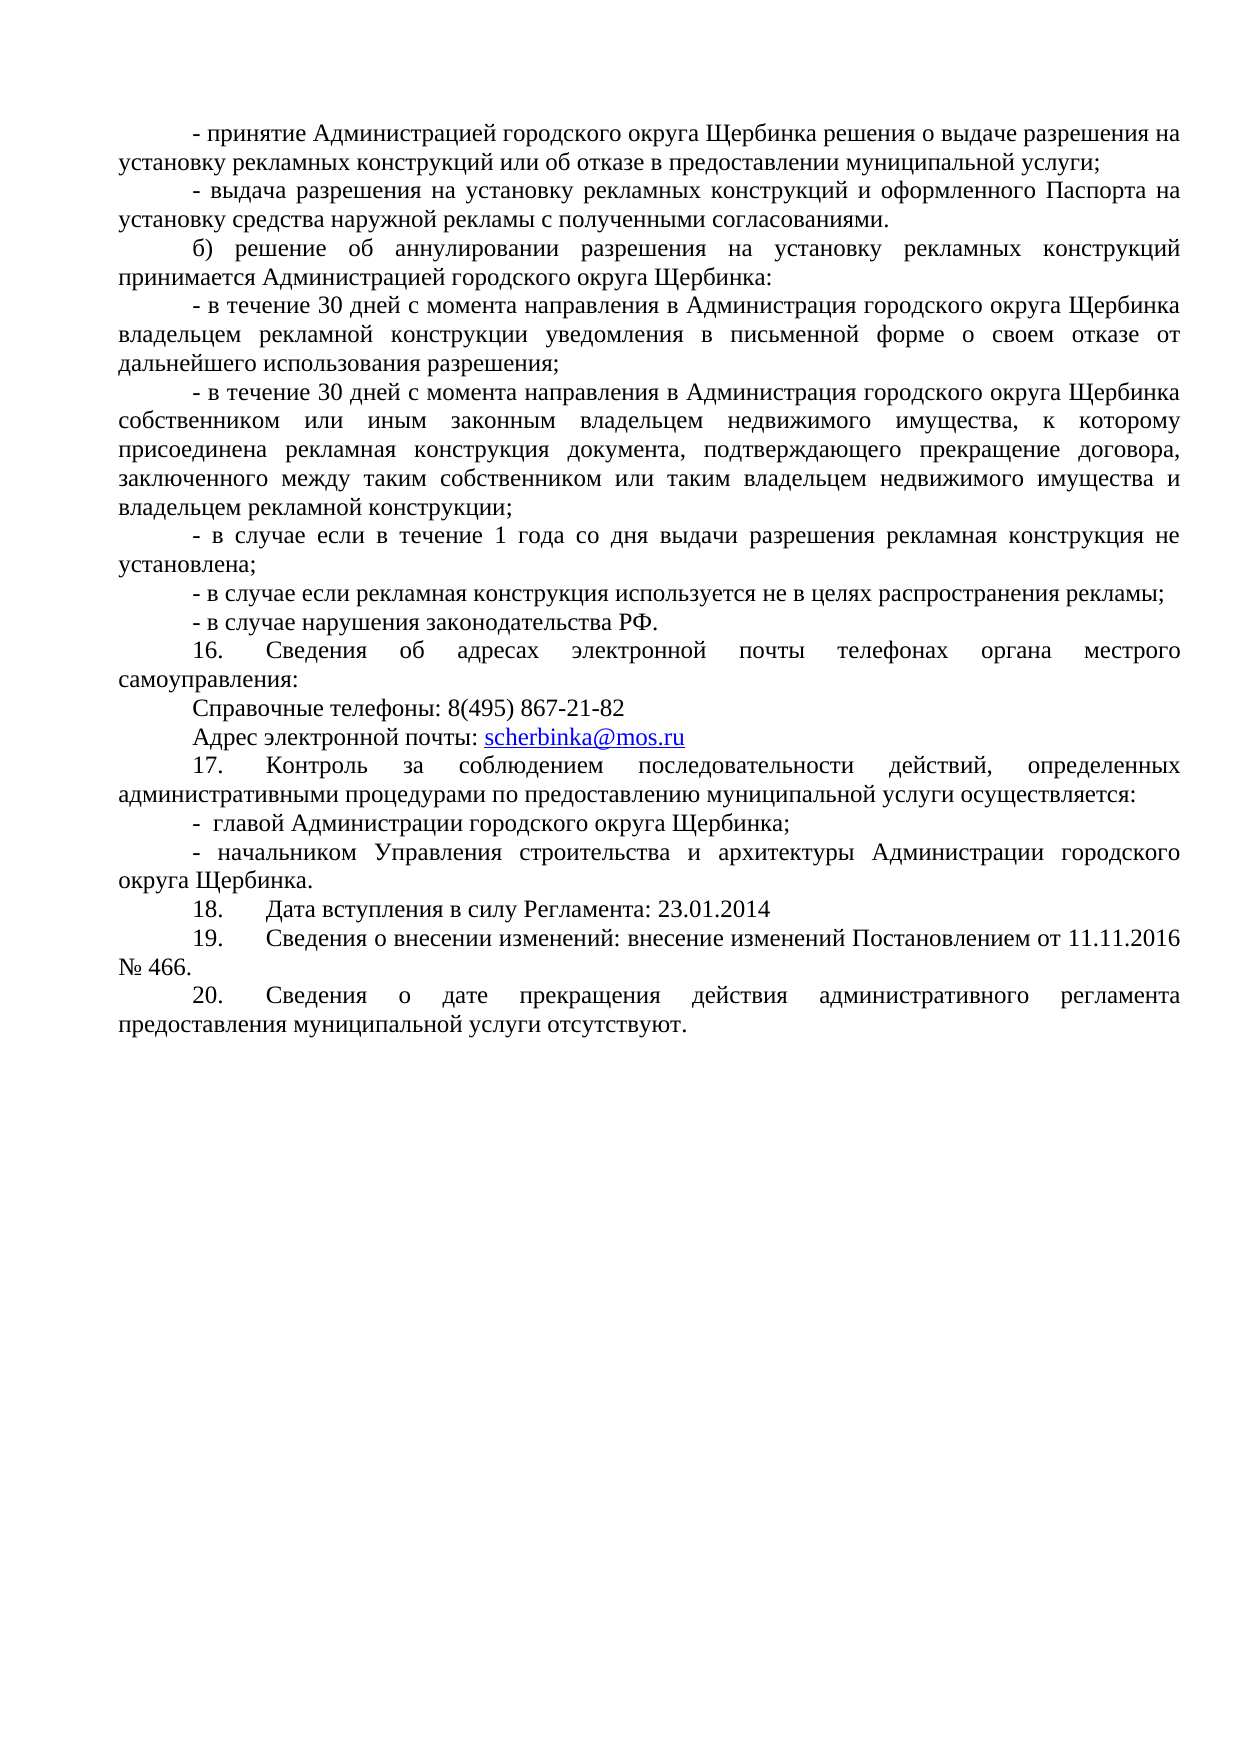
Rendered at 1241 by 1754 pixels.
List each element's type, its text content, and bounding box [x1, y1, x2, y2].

text Справочные телефоны: 8(495) 867-21-82 [118, 693, 1181, 722]
text - главой Администрации городского округа Щербинка; [118, 808, 1181, 837]
text - в случае нарушения законодательства РФ. [118, 607, 1181, 636]
text - начальником Управления строительства и архитектуры Администрации городского округа Щербинка. [118, 837, 1181, 894]
text Адрес электронной почты: scherbinka@mos.ru [118, 722, 1181, 751]
text - в течение 30 дней с момента направления в Администрация городского округа Щербинка владельцем рекламной конструкции уведомления в письменной форме о своем отказе от дальнейшего использования разрешения; [118, 291, 1181, 377]
text 20. Сведения о дате прекращения действия административного регламента предоставления муниципальной услуги отсутствуют. [118, 981, 1181, 1038]
text - принятие Администрацией городского округа Щербинка решения о выдаче разрешения на установку рекламных конструкций или об отказе в предоставлении муниципальной услуги; [118, 118, 1181, 176]
text - в случае если в течение 1 года со дня выдачи разрешения рекламная конструкция не установлена; [118, 521, 1181, 578]
text 19. Сведения о внесении изменений: внесение изменений Постановлением от 11.11.2016 № 466. [118, 923, 1181, 981]
text - в случае если рекламная конструкция используется не в целях распространения рекламы; [118, 578, 1181, 607]
text - в течение 30 дней с момента направления в Администрация городского округа Щербинка собственником или иным законным владельцем недвижимого имущества, к которому присоединена рекламная конструкция документа, подтверждающего прекращение договора, заключенного между таким собственником или таким владельцем недвижимого имущества и владельцем рекламной конструкции; [118, 377, 1181, 521]
text 18. Дата вступления в силу Регламента: 23.01.2014 [118, 894, 1181, 923]
text 17. Контроль за соблюдением последовательности действий, определенных административными процедурами по предоставлению муниципальной услуги осуществляется: [118, 751, 1181, 808]
text - выдача разрешения на установку рекламных конструкций и оформленного Паспорта на установку средства наружной рекламы с полученными согласованиями. [118, 176, 1181, 233]
text б) решение об аннулировании разрешения на установку рекламных конструкций принимается Администрацией городского округа Щербинка: [118, 233, 1181, 291]
text 16. Сведения об адресах электронной почты телефонах органа местрого самоуправления: [118, 636, 1181, 693]
